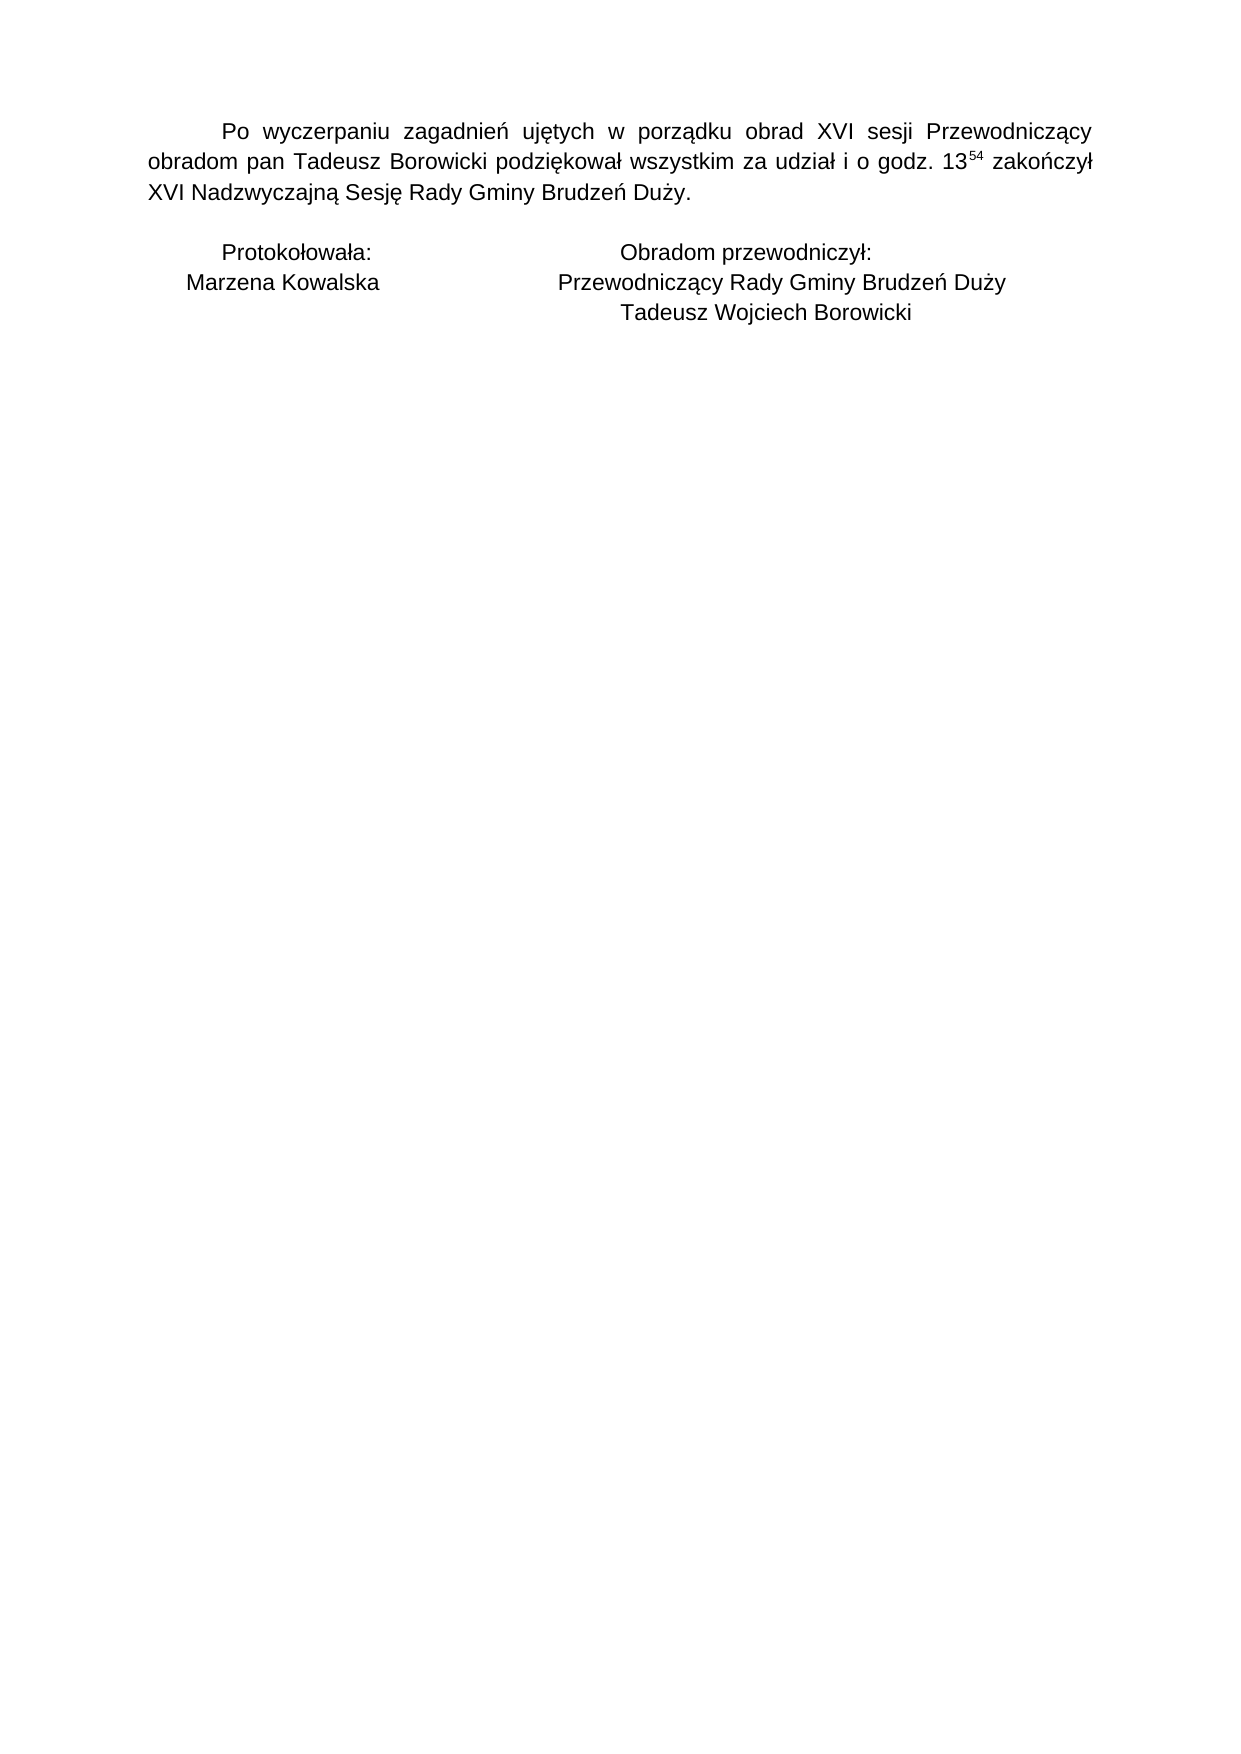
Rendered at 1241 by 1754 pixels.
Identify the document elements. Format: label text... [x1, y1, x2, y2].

text Marzena Kowalska Przewodniczący Rady Gminy Brudzeń Duży [148, 269, 1093, 296]
text Po wyczerpaniu zagadnień ujętych w porządku obrad XVI sesji Przewodniczący obradom pan Tadeusz Borowicki podziękował wszystkim za udział i o godz. 1354 zakończył XVI Nadzwyczajną Sesję Rady Gminy Brudzeń Duży. [148, 118, 1093, 205]
text Protokołowała: Obradom przewodniczył: [148, 239, 1093, 265]
text Tadeusz Wojciech Borowicki [148, 299, 1093, 326]
